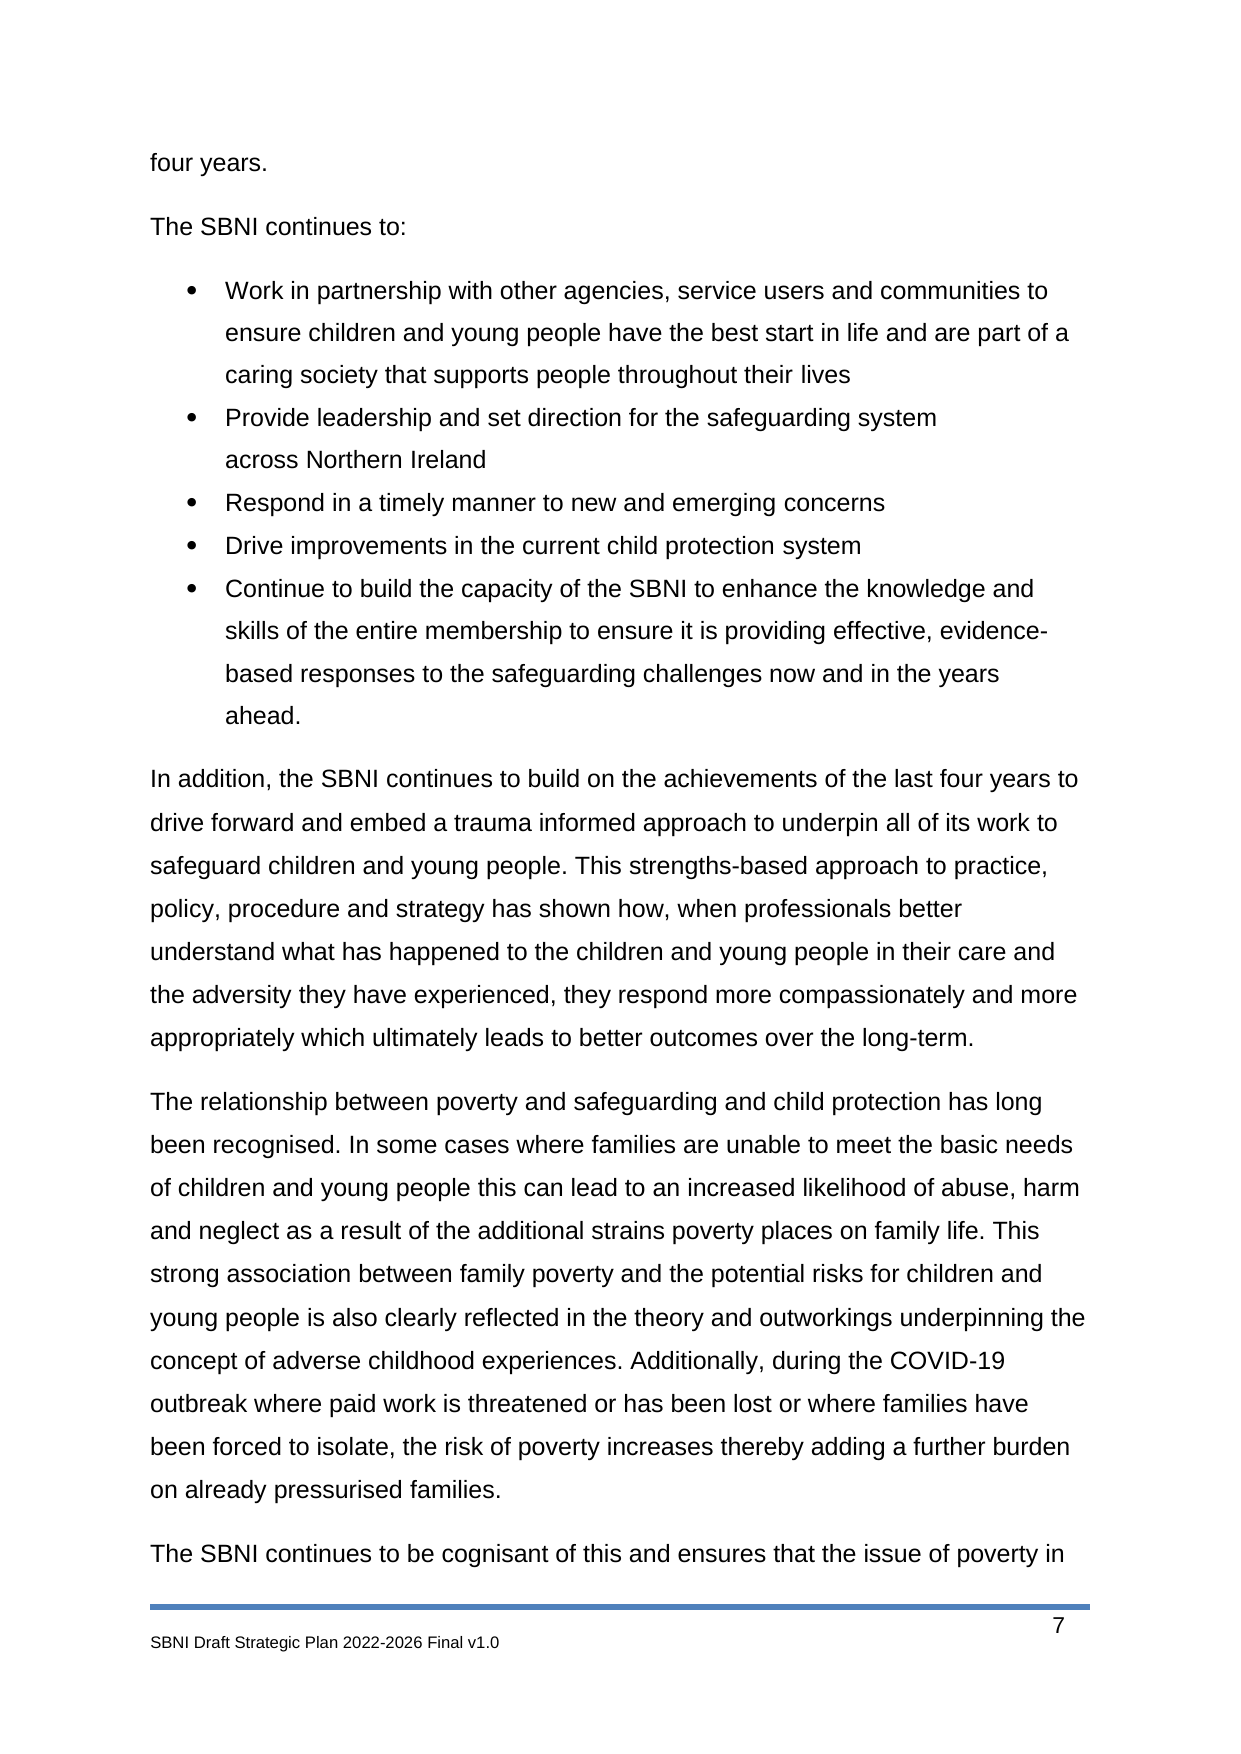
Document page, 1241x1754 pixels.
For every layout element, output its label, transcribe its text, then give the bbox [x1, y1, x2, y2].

list Continue to build the capacity of the SBNI to enhance the knowledge and skills of the entire membership to ensure it is providing effective, evidence- based responses to the safeguarding challenges now and in the years ahead. [187, 574, 1084, 729]
text The SBNI continues to be cognisant of this and ensures that the issue of poverty in [150, 1539, 1115, 1568]
text The relationship between poverty and safeguarding and child protection has long been recognised. In some cases where families are unable to meet the basic needs of children and young people this can lead to an increased likelihood of abuse, harm and neglect as a result of the additional strains poverty places on family life. This strong association between family poverty and the potential risks for children and young people is also clearly reflected in the theory and outworkings underpinning the concept of adverse childhood experiences. Additionally, during the COVID-19 outbreak where paid work is threatened or has been lost or where families have been forced to isolate, the risk of poverty increases thereby adding a further burden on already pressurised families. [150, 1087, 1087, 1504]
text four years. [150, 148, 1115, 177]
list Work in partnership with other agencies, service users and communities to ensure children and young people have the best start in life and are part of a caring society that supports people throughout their lives [187, 276, 1071, 389]
list Drive improvements in the current child protection system [187, 531, 1115, 560]
text The SBNI continues to: [150, 212, 1115, 241]
list Respond in a timely manner to new and emerging concerns [187, 488, 1115, 517]
text In addition, the SBNI continues to build on the achievements of the last four years to drive forward and embed a trauma informed approach to underpin all of its work to safeguard children and young people. This strengths-based approach to practice, policy, procedure and strategy has shown how, when professionals better understand what has happened to the children and young people in their care and the adversity they have experienced, they respond more compassionately and more appropriately which ultimately leads to better outcomes over the long-term. [150, 764, 1081, 1052]
list Provide leadership and set direction for the safeguarding system across Northern Ireland [187, 403, 1018, 474]
